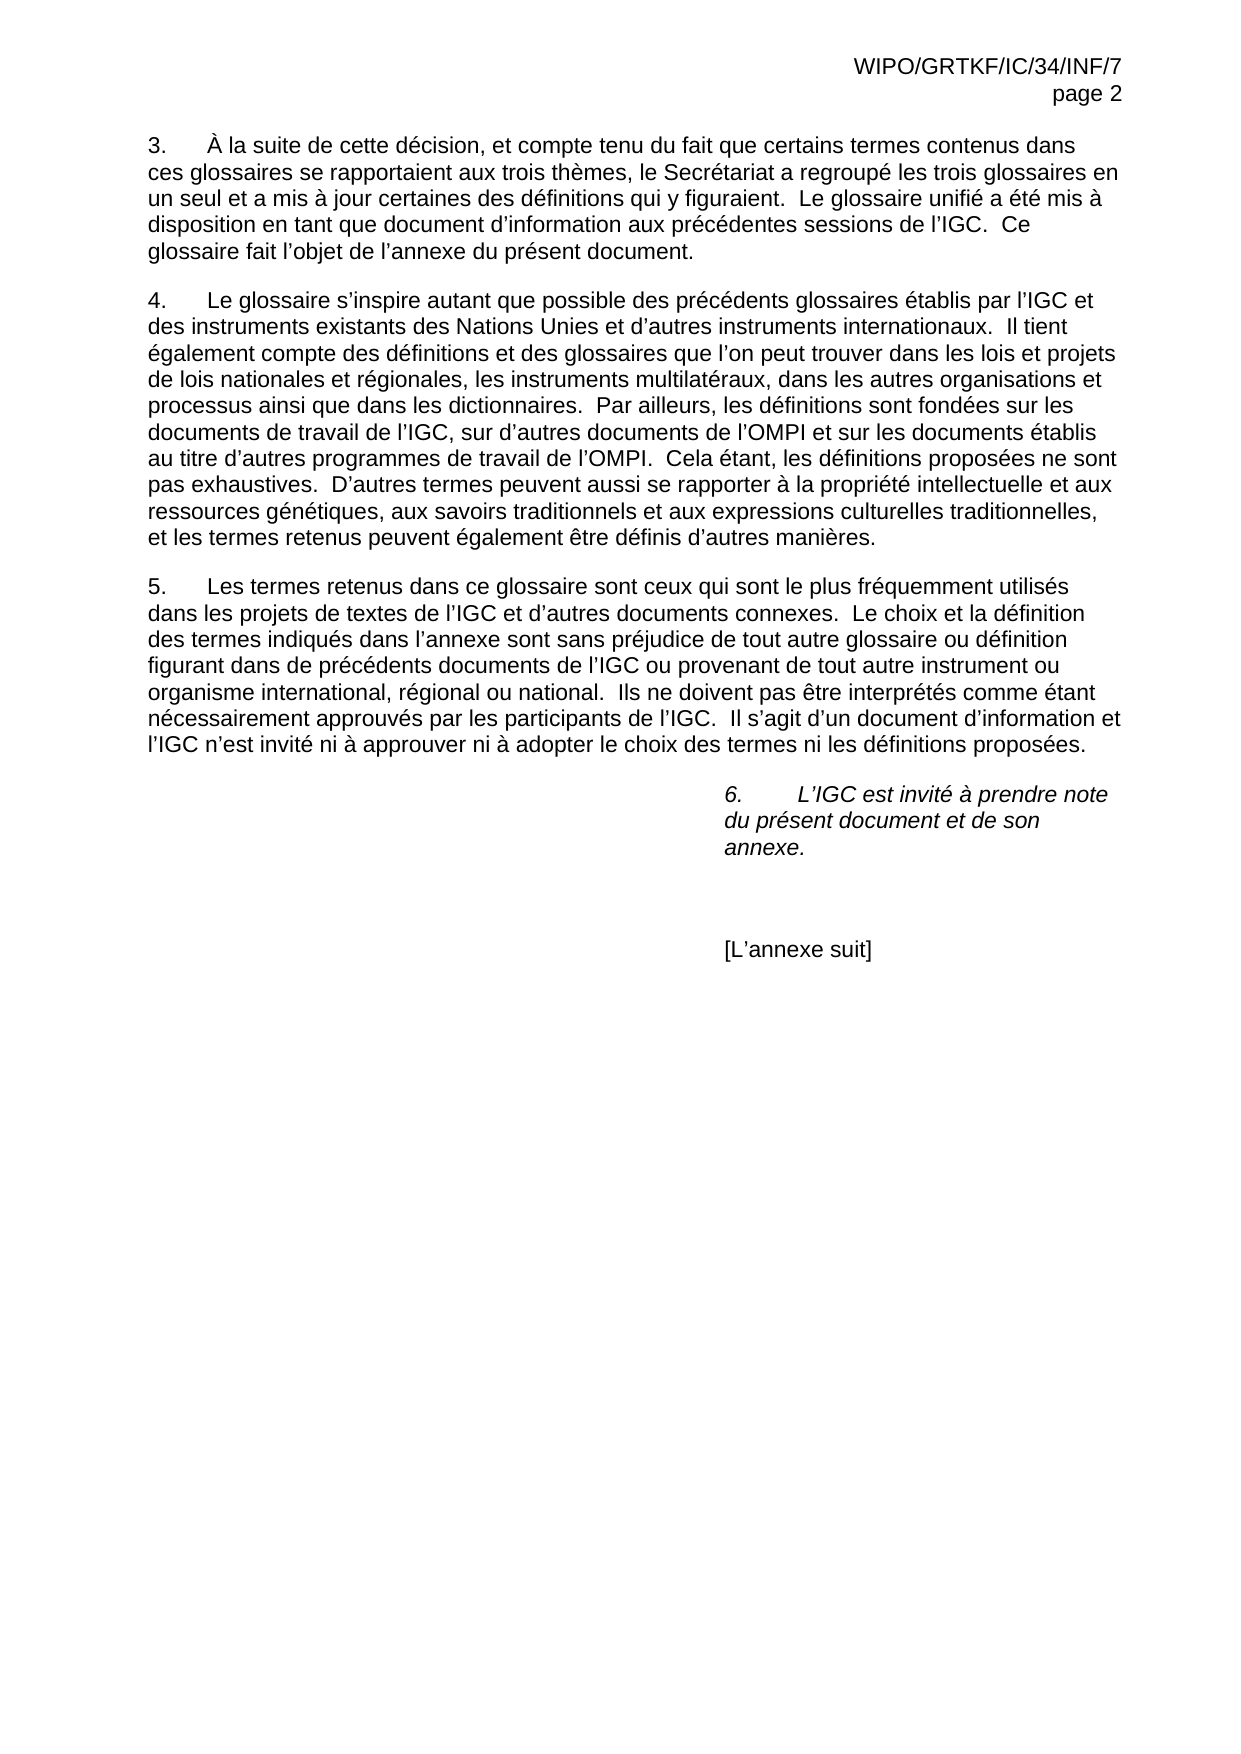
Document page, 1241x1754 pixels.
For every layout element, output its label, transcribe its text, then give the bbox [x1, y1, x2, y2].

text Le glossaire s’inspire autant que possible des précédents glossaires établis par l’IGC et des instruments existants des Nations Unies et d’autres instruments internationaux. Il tient également compte des définitions et des glossaires que l’on peut trouver dans les lois et projets de lois nationales et régionales, les instruments multilatéraux, dans les autres organisations et processus ainsi que dans les dictionnaires. Par ailleurs, les définitions sont fondées sur les documents de travail de l’IGC, sur d’autres documents de l’OMPI et sur les documents établis au titre d’autres programmes de travail de l’OMPI. Cela étant, les définitions proposées ne sont pas exhaustives. D’autres termes peuvent aussi se rapporter à la propriété intellectuelle et aux ressources génétiques, aux savoirs traditionnels et aux expressions culturelles traditionnelles, et les termes retenus peuvent également être définis d’autres manières. [148, 287, 1122, 550]
text [L’annexe suit] [724, 935, 1122, 962]
text L’IGC est invité à prendre note du présent document et de son annexe. [724, 781, 1122, 860]
text À la suite de cette décision, et compte tenu du fait que certains termes contenus dans ces glossaires se rapportaient aux trois thèmes, le Secrétariat a regroupé les trois glossaires en un seul et a mis à jour certaines des définitions qui y figuraient. Le glossaire unifié a été mis à disposition en tant que document d’information aux précédentes sessions de l’IGC. Ce glossaire fait l’objet de l’annexe du présent document. [148, 132, 1122, 264]
text Les termes retenus dans ce glossaire sont ceux qui sont le plus fréquemment utilisés dans les projets de textes de l’IGC et d’autres documents connexes. Le choix et la définition des termes indiqués dans l’annexe sont sans préjudice de tout autre glossaire ou définition figurant dans de précédents documents de l’IGC ou provenant de tout autre instrument ou organisme international, régional ou national. Ils ne doivent pas être interprétés comme étant nécessairement approuvés par les participants de l’IGC. Il s’agit d’un document d’information et l’IGC n’est invité ni à approuver ni à adopter le choix des termes ni les définitions proposées. [148, 573, 1122, 758]
